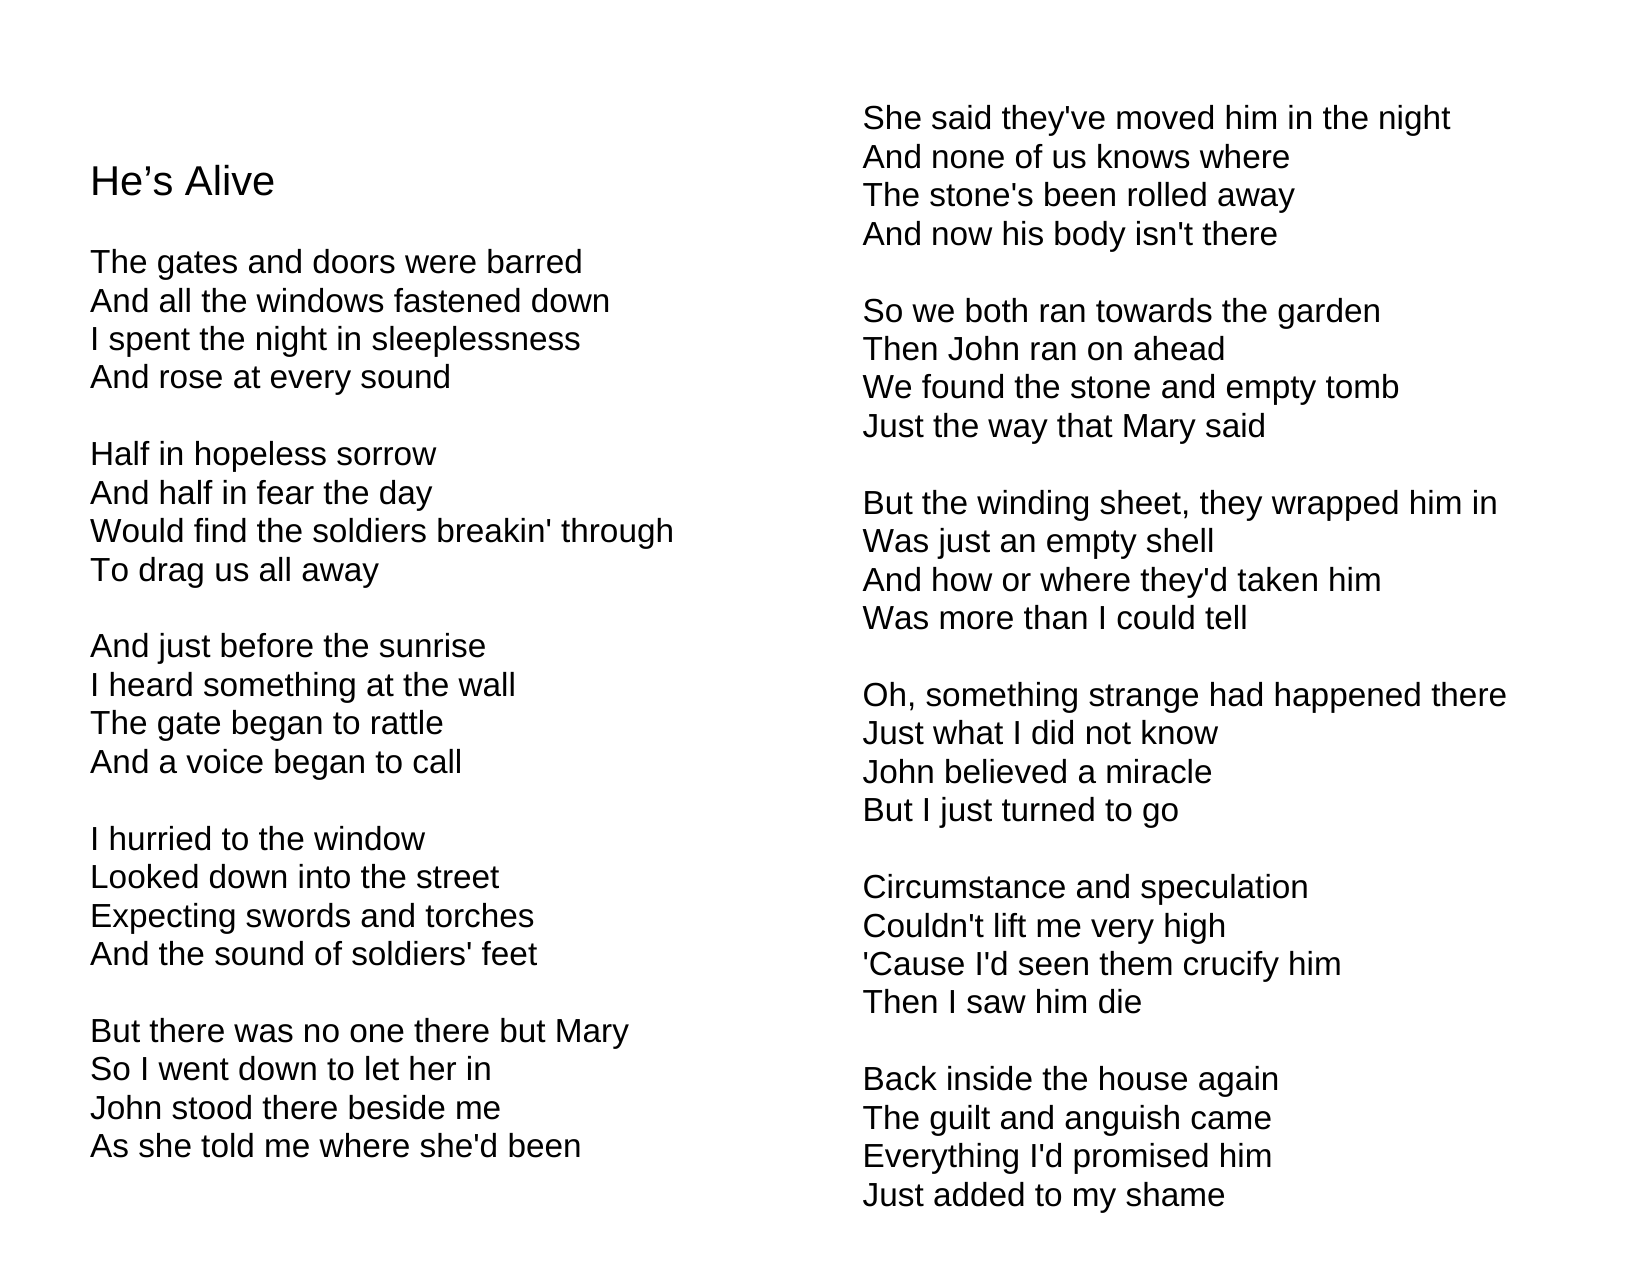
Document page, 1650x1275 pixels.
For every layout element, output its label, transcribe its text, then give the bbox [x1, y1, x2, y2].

text So we both ran towards the garden Then John ran on ahead We found the stone and empty tomb Just the way that Mary said [862, 291, 1560, 444]
text And just before the sunrise I heard something at the wall The gate began to rattle And a voice began to call [90, 627, 787, 780]
text Oh, something strange had happened there Just what I did not know John believed a miracle But I just turned to go [862, 675, 1560, 829]
text Half in hopeless sorrow And half in fear the day Would find the soldiers breakin' through To drag us all away [90, 434, 787, 588]
text The gates and doors were barred And all the windows fastened down I spent the night in sleeplessness And rose at every sound [90, 242, 787, 396]
text He’s Alive [90, 156, 787, 204]
text But there was no one there but Mary So I went down to let her in John stood there beside me As she told me where she'd been [90, 1011, 787, 1165]
text But the winding sheet, they wrapped him in Was just an empty shell And how or where they'd taken him Was more than I could tell [862, 483, 1560, 637]
text Circumstance and speculation Couldn't lift me very high 'Cause I'd seen them crucify him Then I saw him die [862, 867, 1560, 1021]
text She said they've moved him in the night And none of us knows where The stone's been rolled away And now his body isn't there [862, 98, 1560, 252]
text I hurried to the window Looked down into the street Expecting swords and torches And the sound of soldiers' feet [90, 819, 787, 972]
text Back inside the house again The guilt and anguish came Everything I'd promised him Just added to my shame [862, 1059, 1560, 1213]
